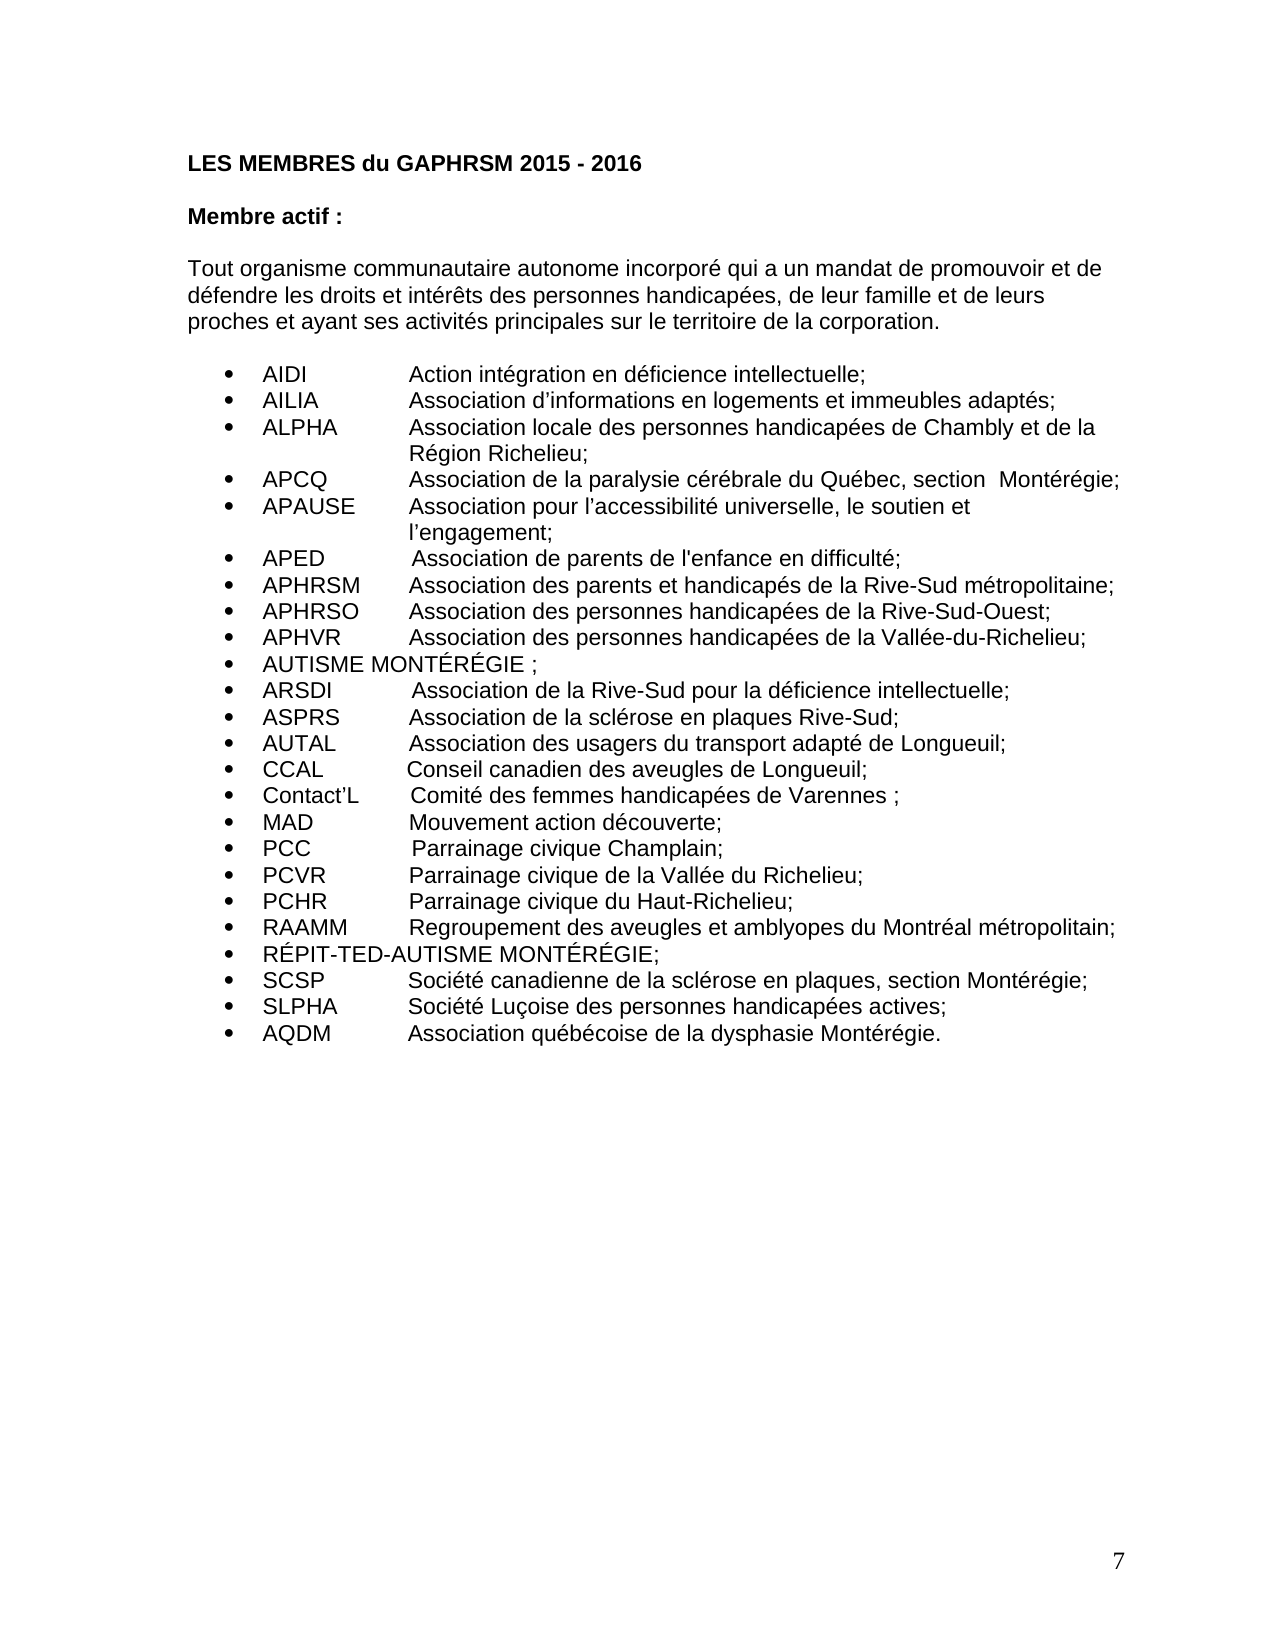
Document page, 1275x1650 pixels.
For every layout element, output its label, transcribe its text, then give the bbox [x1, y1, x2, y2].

list APHRSO Association des personnes handicapées de la Rive-Sud-Ouest; [225, 598, 1125, 624]
list AIDI Action intégration en déficience intellectuelle; [225, 361, 1125, 387]
list PCC Parrainage civique Champlain; [225, 835, 1125, 862]
list SCSP Société canadienne de la sclérose en plaques, section Montérégie; [225, 967, 1125, 993]
list AILIA Association d’informations en logements et immeubles adaptés; [225, 387, 1125, 413]
list AUTISME MONTÉRÉGIE ; [225, 651, 1125, 677]
text Membre actif : [187, 203, 1125, 229]
list AUTAL Association des usagers du transport adapté de Longueuil; [225, 730, 1125, 756]
text l’engagement; [262, 519, 1125, 545]
text Tout organisme communautaire autonome incorporé qui a un mandat de promouvoir et de défendre les droits et intérêts des personnes handicapées, de leur famille et de leurs proches et ayant ses activités principales sur le territoire de la corporation. [187, 255, 1125, 334]
list APED Association de parents de l'enfance en difficulté; [225, 545, 1125, 572]
list Regroupement des aveugles et amblyopes du Montréal métropolitain; [225, 914, 1125, 941]
list APAUSE Association pour l’accessibilité universelle, le soutien et [225, 493, 1125, 519]
list PCVR Parrainage civique de la Vallée du Richelieu; [225, 862, 1125, 888]
list AQDM Association québécoise de la dysphasie Montérégie. [225, 1020, 1125, 1046]
list Association de la paralysie cérébrale du Québec, section Montérégie; [225, 466, 1125, 493]
list RÉPIT-TED-AUTISME MONTÉRÉGIE; [225, 941, 1125, 967]
list APHVR Association des personnes handicapées de la Vallée-du-Richelieu; [225, 624, 1125, 651]
list Contact’L Comité des femmes handicapées de Varennes ; [225, 782, 1125, 809]
list PCHR Parrainage civique du Haut-Richelieu; [225, 888, 1125, 914]
text LES MEMBRES du GAPHRSM 2015 - 2016 [187, 150, 1125, 176]
list MAD Mouvement action découverte; [225, 809, 1125, 835]
list ALPHA Association locale des personnes handicapées de Chambly et de la [225, 413, 1125, 440]
list Association des parents et handicapés de la Rive-Sud métropolitaine; [225, 572, 1125, 598]
list CCAL Conseil canadien des aveugles de Longueuil; [225, 756, 1125, 782]
list SLPHA Société Luçoise des personnes handicapées actives; [225, 993, 1125, 1020]
text Région Richelieu; [409, 440, 1125, 466]
list ASPRS Association de la sclérose en plaques Rive-Sud; [225, 703, 1125, 730]
list Association de la Rive-Sud pour la déficience intellectuelle; [225, 677, 1125, 703]
